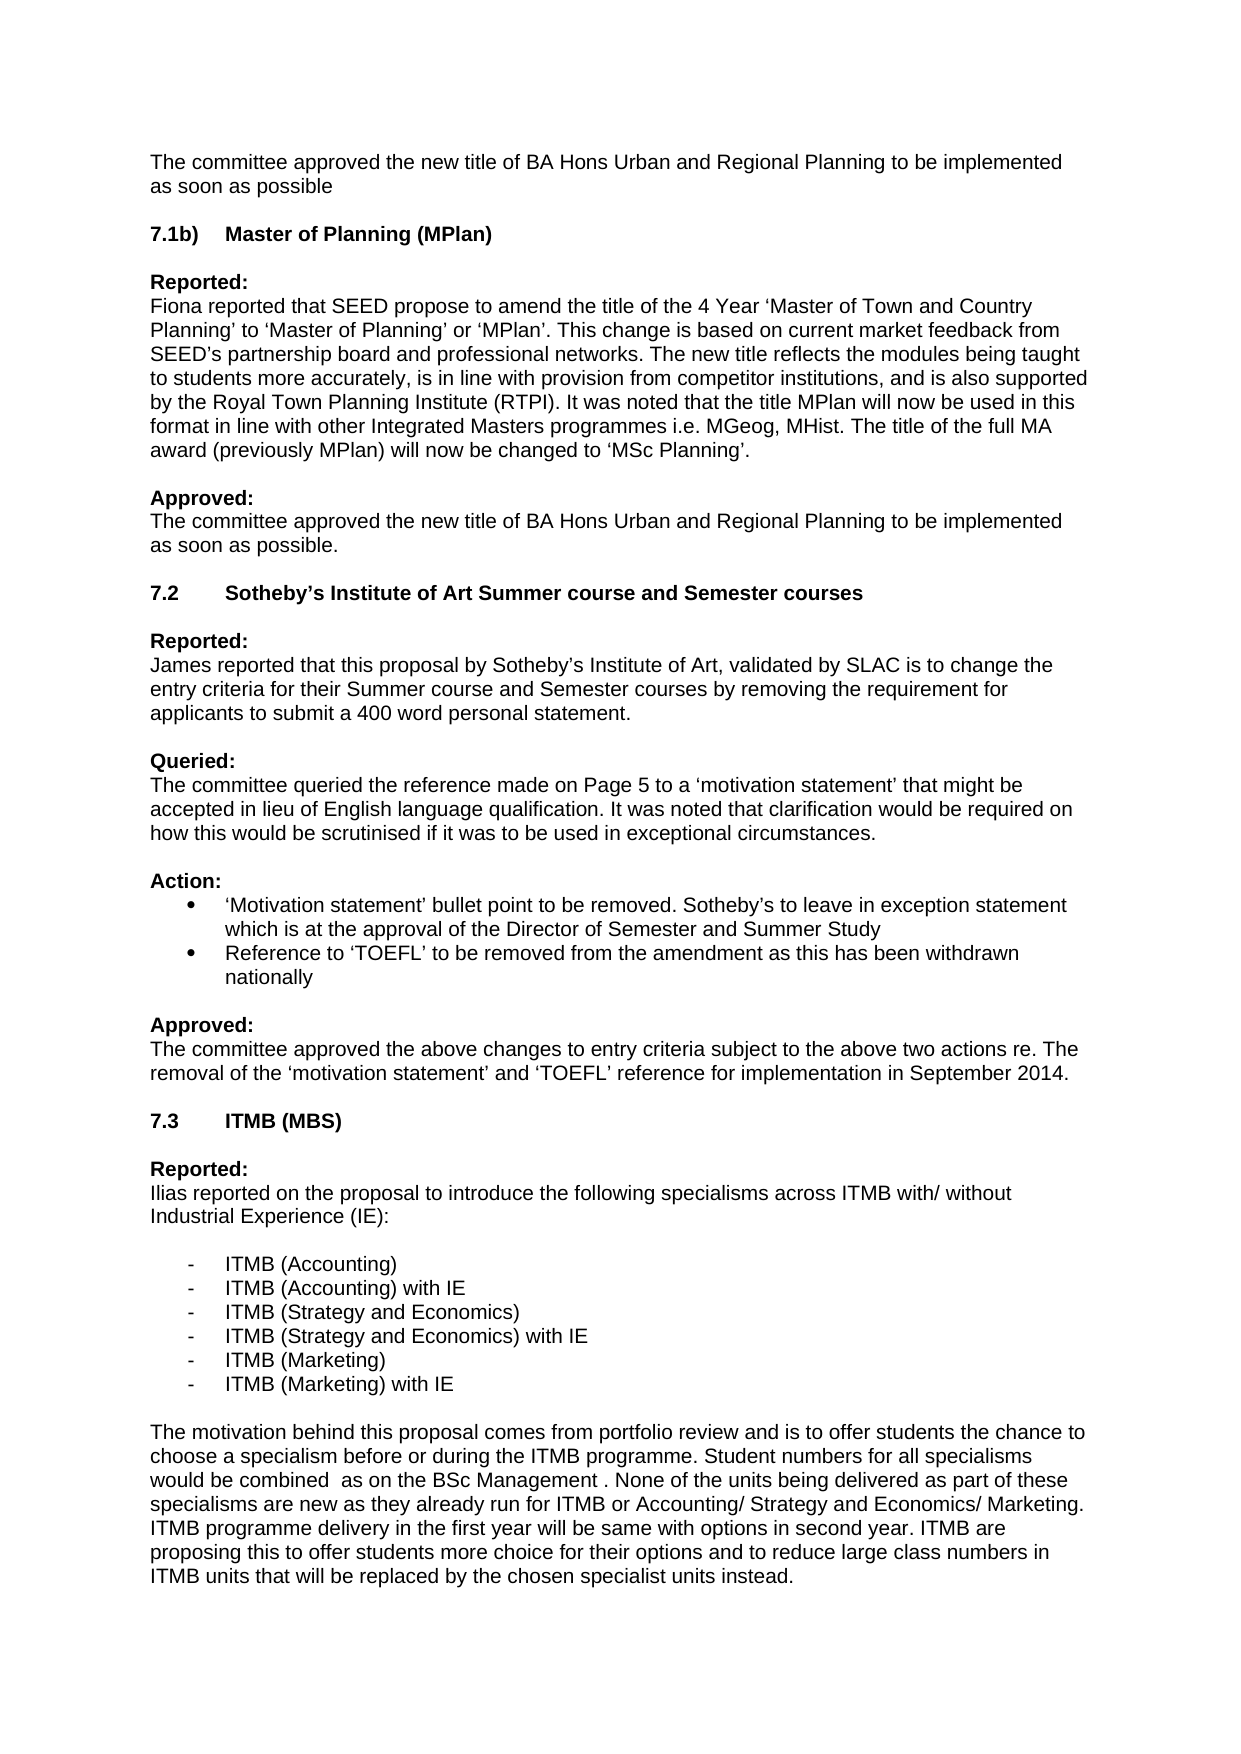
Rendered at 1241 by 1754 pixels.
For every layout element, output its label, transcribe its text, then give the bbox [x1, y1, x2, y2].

text The committee approved the new title of BA Hons Urban and Regional Planning to be implemented as soon as possible. [150, 509, 1090, 557]
text Reported: [150, 1156, 1090, 1180]
list ITMB (Strategy and Economics) with IE [187, 1324, 1090, 1348]
text 7.1b) Master of Planning (MPlan) [150, 222, 1090, 246]
text 7.3 ITMB (MBS) [150, 1108, 1090, 1132]
text Reported: [150, 629, 1090, 653]
text 7.2 Sotheby’s Institute of Art Summer course and Semester courses [150, 581, 1090, 605]
text Approved: [150, 1013, 1090, 1037]
text James reported that this proposal by Sotheby’s Institute of Art, validated by SLAC is to change the entry criteria for their Summer course and Semester courses by removing the requirement for applicants to submit a 400 word personal statement. [150, 653, 1090, 725]
text The committee approved the above changes to entry criteria subject to the above two actions re. The removal of the ‘motivation statement’ and ‘TOEFL’ reference for implementation in September 2014. [150, 1037, 1090, 1084]
list ITMB (Marketing) with IE [187, 1372, 1090, 1396]
text The motivation behind this proposal comes from portfolio review and is to offer students the chance to choose a specialism before or during the ITMB programme. Student numbers for all specialisms would be combined as on the BSc Management . None of the units being delivered as part of these specialisms are new as they already run for ITMB or Accounting/ Strategy and Economics/ Marketing. ITMB programme delivery in the first year will be same with options in second year. ITMB are proposing this to offer students more choice for their options and to reduce large class numbers in ITMB units that will be replaced by the chosen specialist units instead. [150, 1420, 1090, 1588]
text The committee queried the reference made on Page 5 to a ‘motivation statement’ that might be accepted in lieu of English language qualification. It was noted that clarification would be required on how this would be scrutinised if it was to be used in exceptional circumstances. [150, 773, 1090, 845]
text The committee approved the new title of BA Hons Urban and Regional Planning to be implemented as soon as possible [150, 150, 1090, 198]
text Action: [150, 869, 1090, 893]
list ITMB (Accounting) with IE [187, 1276, 1090, 1300]
list ITMB (Strategy and Economics) [187, 1300, 1090, 1324]
text Ilias reported on the proposal to introduce the following specialisms across ITMB with/ without Industrial Experience (IE): [150, 1180, 1090, 1228]
list ‘Motivation statement’ bullet point to be removed. Sotheby’s to leave in exception statement which is at the approval of the Director of Semester and Summer Study [187, 893, 1090, 941]
list ITMB (Marketing) [187, 1348, 1090, 1372]
text Approved: [150, 485, 1090, 509]
text Queried: [150, 749, 1090, 773]
text Reported: Fiona reported that SEED propose to amend the title of the 4 Year ‘Master of Town and Country Planning’ to ‘Master of Planning’ or ‘MPlan’. This change is based on current market feedback from SEED’s partnership board and professional networks. The new title reflects the modules being taught to students more accurately, is in line with provision from competitor institutions, and is also supported by the Royal Town Planning Institute (RTPI). It was noted that the title MPlan will now be used in this format in line with other Integrated Masters programmes i.e. MGeog, MHist. The title of the full MA award (previously MPlan) will now be changed to ‘MSc Planning’. [150, 270, 1090, 461]
list ITMB (Accounting) [187, 1252, 1090, 1276]
list Reference to ‘TOEFL’ to be removed from the amendment as this has been withdrawn nationally [187, 941, 1090, 989]
